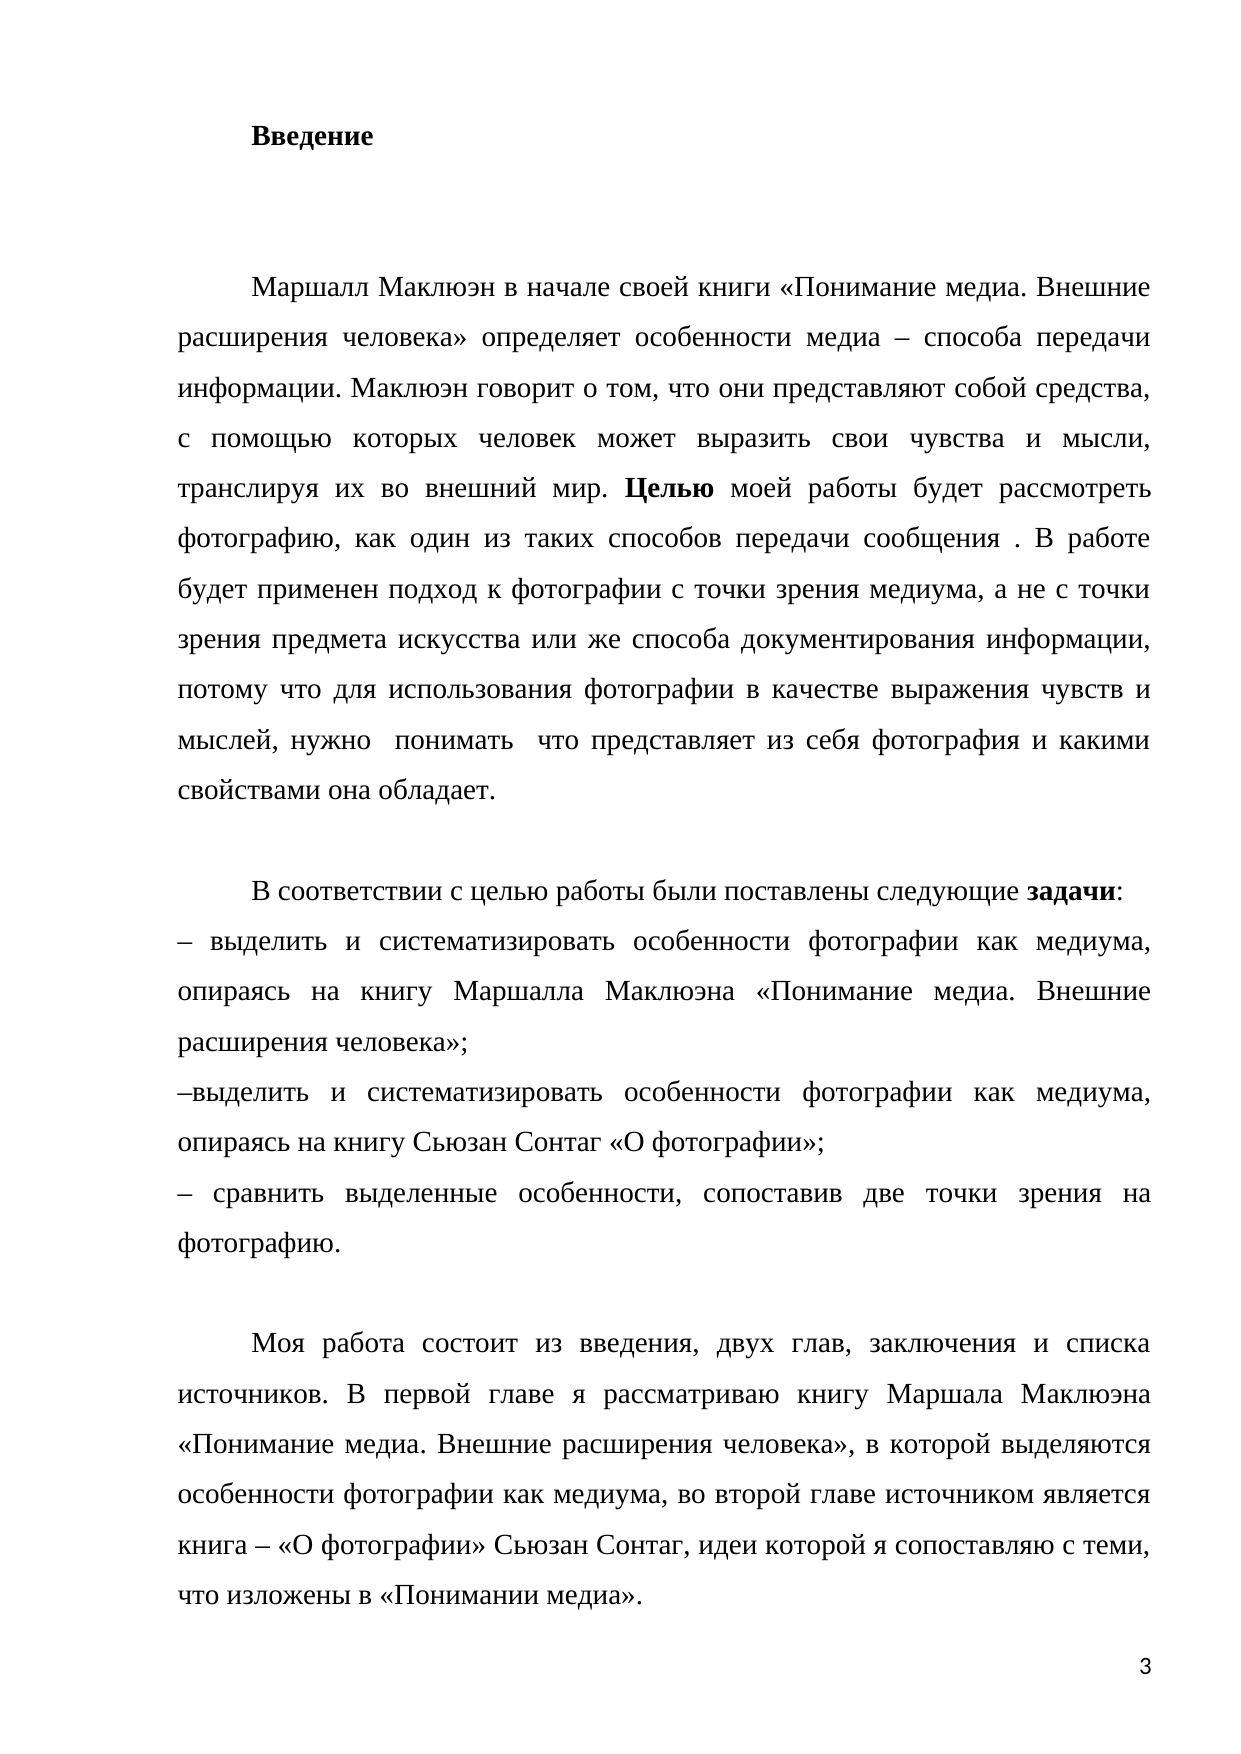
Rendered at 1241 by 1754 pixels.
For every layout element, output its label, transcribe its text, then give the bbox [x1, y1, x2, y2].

text В соответствии с целью работы были поставлены следующие задачи: [177, 873, 1152, 906]
text Моя работа состоит из введения, двух глав, заключения и списка источников. В первой главе я рассматриваю книгу Маршала Маклюэна «Понимание медиа. Внешние расширения человека», в которой выделяются особенности фотографии как медиума, во второй главе источником является книга – «О фотографии» Сьюзан Сонтаг, идеи которой я сопоставляю с теми, что изложены в «Понимании медиа». [177, 1326, 1152, 1611]
text – выделить и систематизировать особенности фотографии как медиума, опираясь на книгу Маршалла Маклюэна «Понимание медиа. Внешние расширения человека»; [177, 923, 1152, 1057]
text –выделить и систематизировать особенности фотографии как медиума, опираясь на книгу Сьюзан Сонтаг «О фотографии»; [177, 1074, 1152, 1158]
text Маршалл Маклюэн в начале своей книги «Понимание медиа. Внешние расширения человека» определяет особенности медиа – способа передачи информации. Маклюэн говорит о том, что они представляют собой средства, с помощью которых человек может выразить свои чувства и мысли, транслируя их во внешний мир. Целью моей работы будет рассмотреть фотографию, как один из таких способов передачи сообщения . В работе будет применен подход к фотографии с точки зрения медиума, а не с точки зрения предмета искусства или же способа документирования информации, потому что для использования фотографии в качестве выражения чувств и мыслей, нужно понимать что представляет из себя фотография и какими свойствами она обладает. [177, 269, 1152, 806]
text – сравнить выделенные особенности, сопоставив две точки зрения на фотографию. [177, 1175, 1152, 1258]
text Введение [177, 118, 1152, 152]
